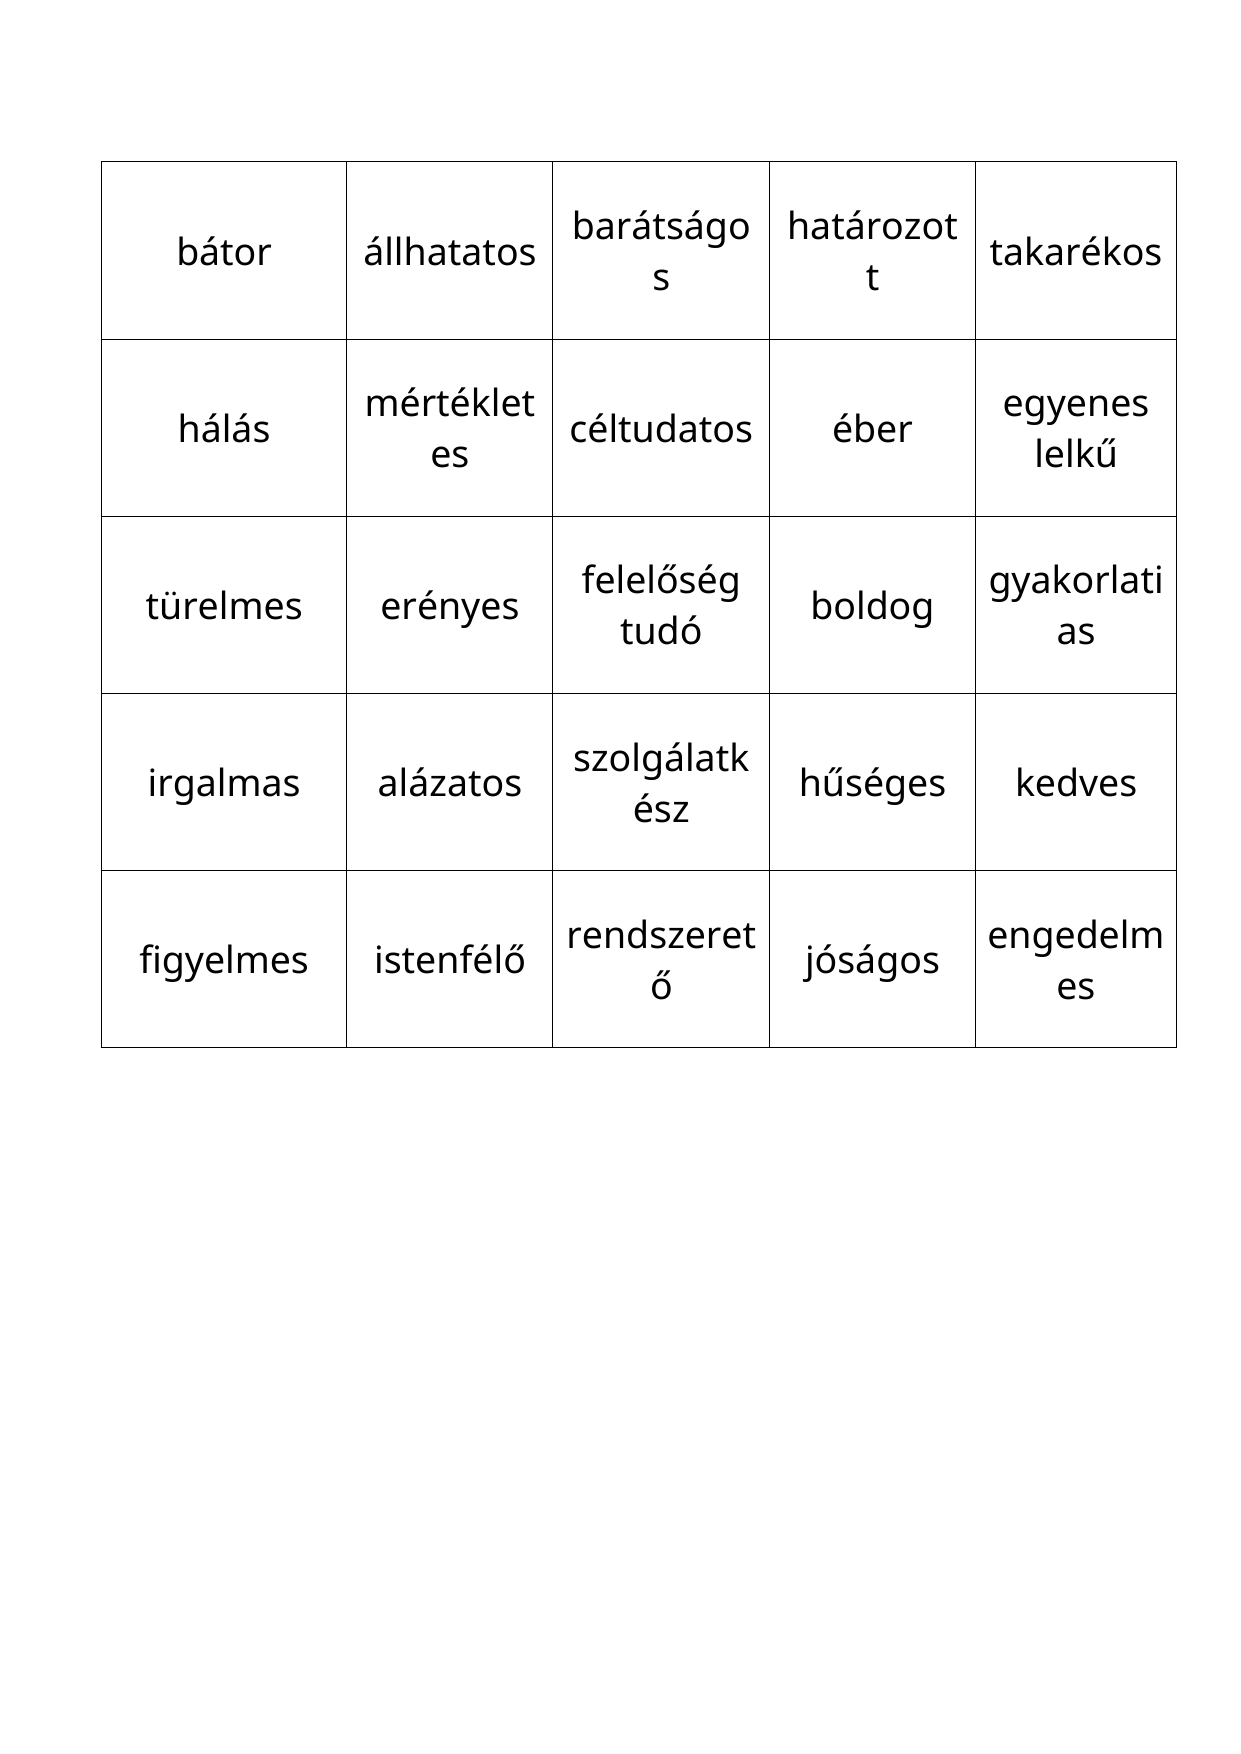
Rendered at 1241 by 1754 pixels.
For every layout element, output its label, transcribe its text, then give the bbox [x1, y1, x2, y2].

table_cell erényes [347, 517, 552, 693]
table_cell irgalmas [102, 694, 346, 870]
table_header bátor [102, 162, 346, 338]
table_cell mértékletes [347, 340, 552, 516]
table_cell figyelmes [102, 871, 346, 1047]
table_cell egyenes lelkű [976, 340, 1176, 516]
table_cell kedves [976, 694, 1176, 870]
table_header takarékos [976, 162, 1176, 338]
table_cell szolgálatkész [553, 694, 769, 870]
table_cell hűséges [770, 694, 975, 870]
table_cell gyakorlatias [976, 517, 1176, 693]
table_cell istenfélő [347, 871, 552, 1047]
table_cell engedelmes [976, 871, 1176, 1047]
table_header határozott [770, 162, 975, 338]
table_cell hálás [102, 340, 346, 516]
table_cell éber [770, 340, 975, 516]
table_cell rendszerető [553, 871, 769, 1047]
table_cell jóságos [770, 871, 975, 1047]
table_cell felelőség tudó [553, 517, 769, 693]
table_cell céltudatos [553, 340, 769, 516]
table_cell boldog [770, 517, 975, 693]
table_cell alázatos [347, 694, 552, 870]
table_header barátságos [553, 162, 769, 338]
table_header állhatatos [347, 162, 552, 338]
table_cell türelmes [102, 517, 346, 693]
